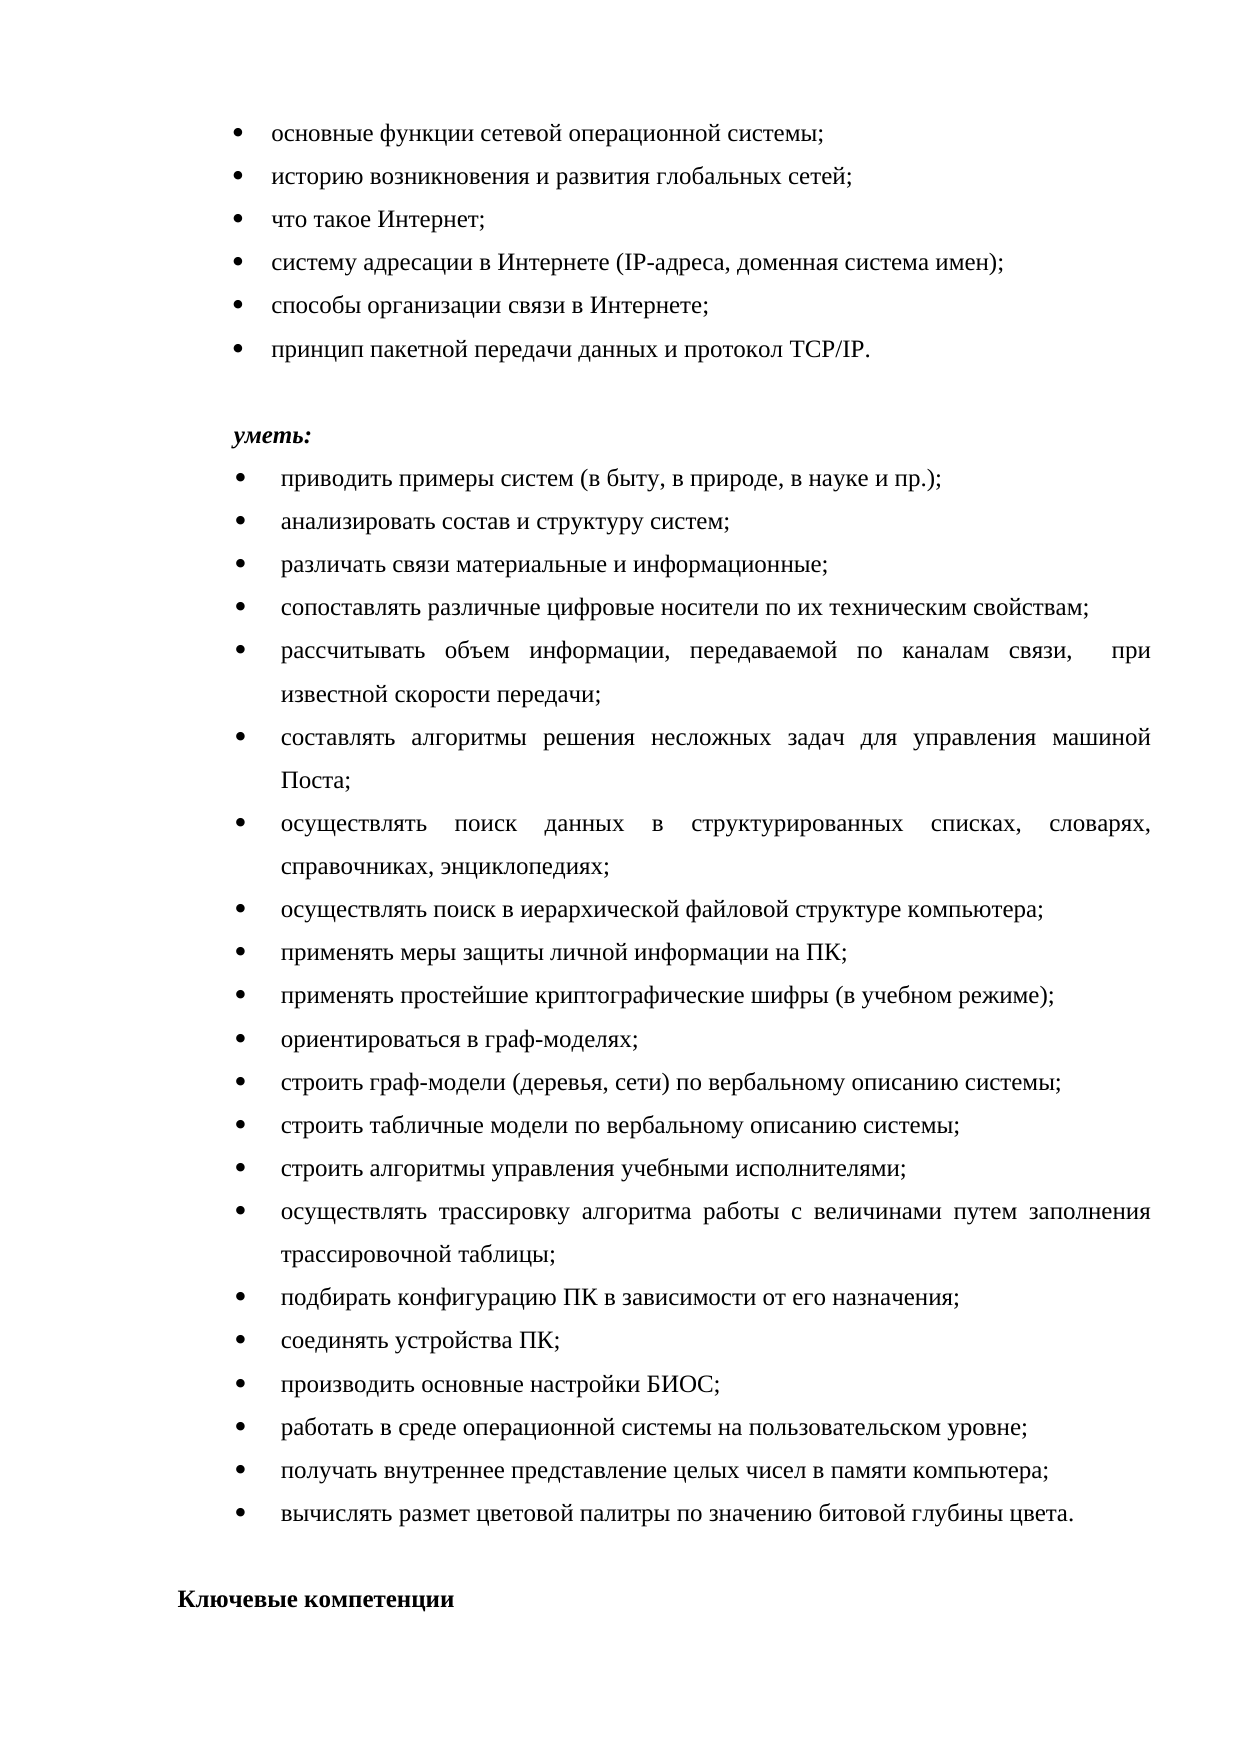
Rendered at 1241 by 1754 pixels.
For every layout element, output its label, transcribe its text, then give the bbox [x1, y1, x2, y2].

list принцип пакетной передачи данных и протокол TCP/IP. [233, 334, 1152, 362]
list составлять алгоритмы решения несложных задач для управления машиной Поста; [236, 722, 1152, 794]
list приводить примеры систем (в быту, в природе, в науке и пр.); [236, 463, 1152, 492]
list соединять устройства ПК; [236, 1326, 1152, 1354]
list что такое Интернет; [233, 204, 1152, 233]
list подбирать конфигурацию ПК в зависимости от его назначения; [236, 1282, 1152, 1311]
list сопоставлять различные цифровые носители по их техническим свойствам; [236, 592, 1152, 621]
list ориентироваться в граф-моделях; [236, 1024, 1152, 1052]
list различать связи материальные и информационные; [236, 549, 1152, 578]
list систему адресации в Интернете (IP-адреса, доменная система имен); [233, 247, 1152, 276]
list применять простейшие криптографические шифры (в учебном режиме); [236, 981, 1152, 1009]
text Ключевые компетенции [177, 1584, 1152, 1613]
list осуществлять поиск в иерархической файловой структуре компьютера; [236, 894, 1152, 923]
list применять меры защиты личной информации на ПК; [236, 937, 1152, 966]
list осуществлять поиск данных в структурированных списках, словарях, справочниках, энциклопедиях; [236, 808, 1152, 880]
list рассчитывать объем информации, передаваемой по каналам связи, при известной скорости передачи; [236, 636, 1152, 707]
list строить алгоритмы управления учебными исполнителями; [236, 1153, 1152, 1182]
list вычислять размет цветовой палитры по значению битовой глубины цвета. [236, 1498, 1152, 1527]
text уметь: [177, 420, 1152, 449]
list осуществлять трассировку алгоритма работы с величинами путем заполнения трассировочной таблицы; [236, 1196, 1152, 1268]
list способы организации связи в Интернете; [233, 291, 1152, 319]
list историю возникновения и развития глобальных сетей; [233, 161, 1152, 190]
list анализировать состав и структуру систем; [236, 506, 1152, 535]
list основные функции сетевой операционной системы; [233, 118, 1152, 147]
list строить табличные модели по вербальному описанию системы; [236, 1110, 1152, 1139]
list получать внутреннее представление целых чисел в памяти компьютера; [236, 1455, 1152, 1484]
list производить основные настройки БИОС; [236, 1369, 1152, 1397]
list строить граф-модели (деревья, сети) по вербальному описанию системы; [236, 1067, 1152, 1096]
list работать в среде операционной системы на пользовательском уровне; [236, 1412, 1152, 1441]
